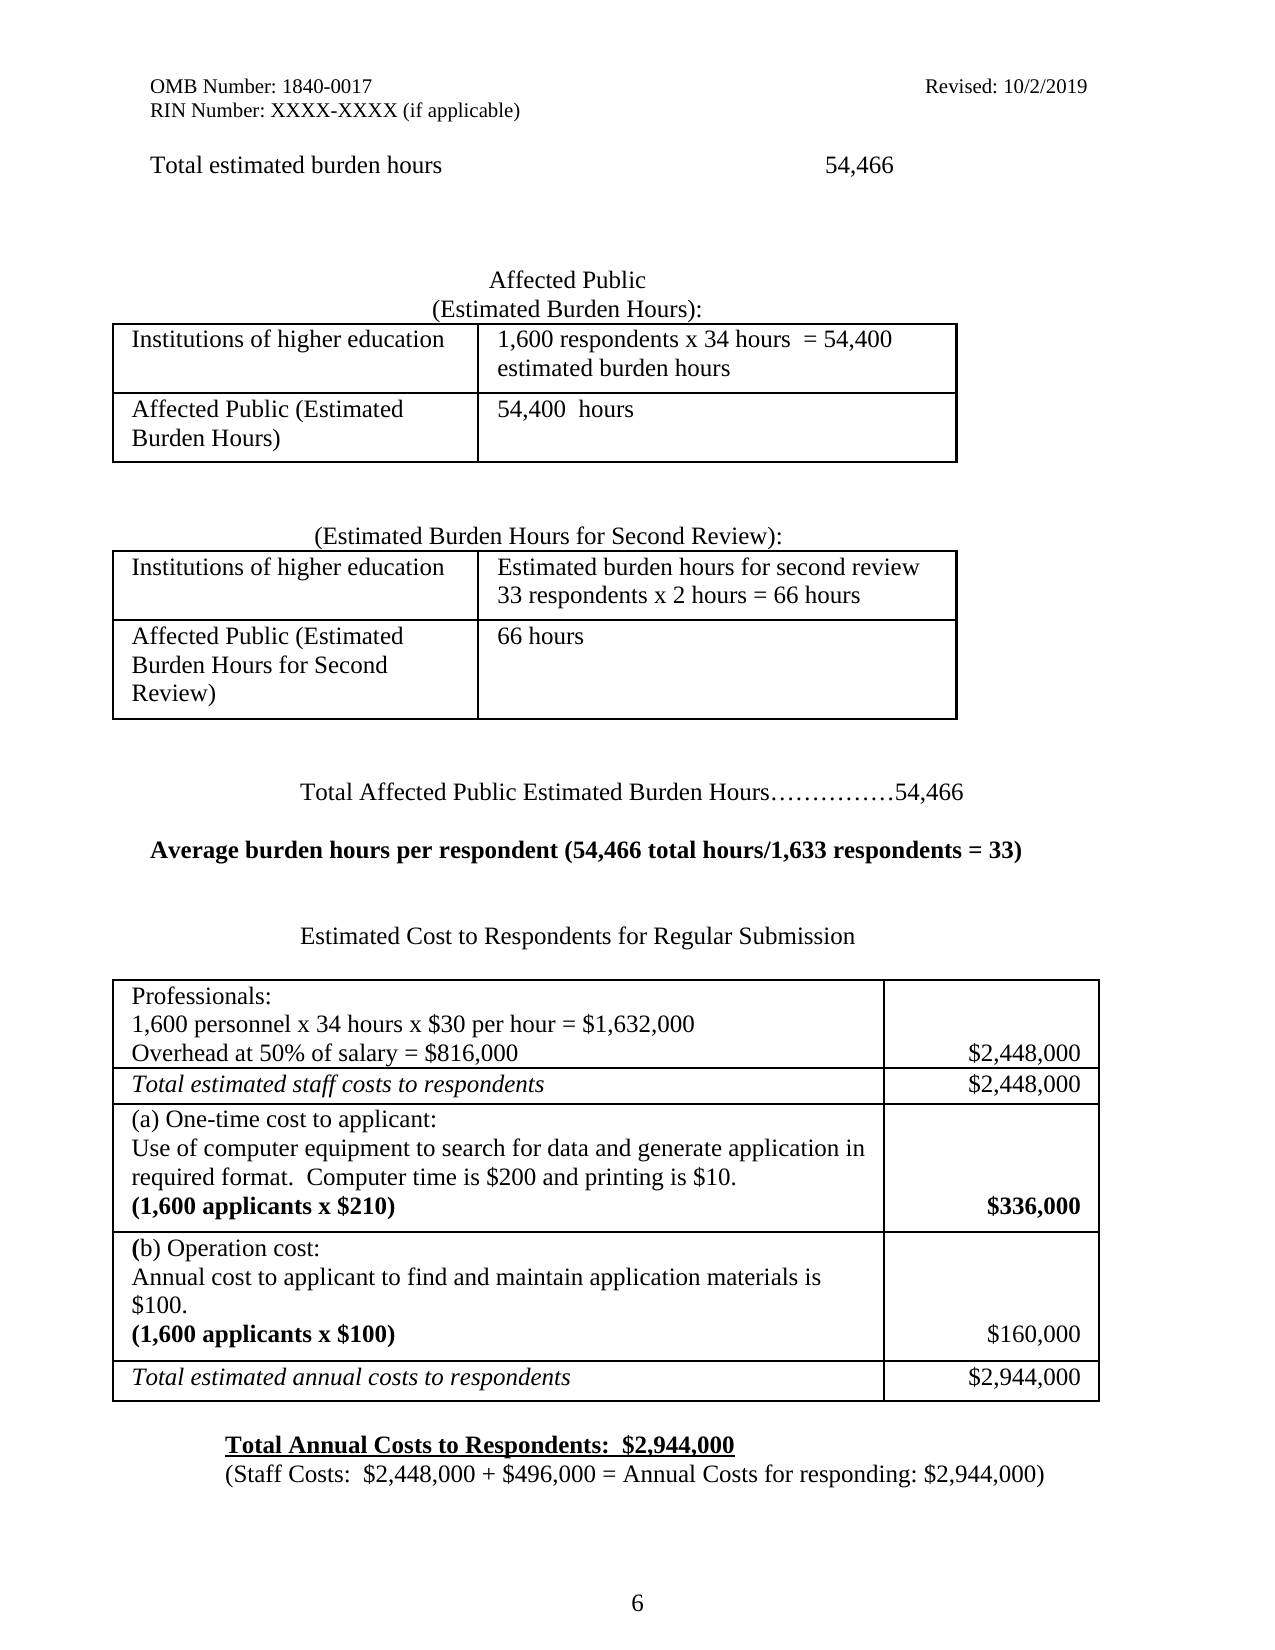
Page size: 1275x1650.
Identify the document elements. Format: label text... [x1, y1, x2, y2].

text Estimated Cost to Respondents for Regular Submission [300, 921, 1125, 950]
text (Staff Costs: $2,448,000 + $496,000 = Annual Costs for responding: $2,944,000) [150, 1459, 1125, 1488]
table_header Institutions of higher education [114, 552, 477, 619]
table_cell 54,400 hours [479, 394, 955, 461]
table_cell $160,000 [885, 1233, 1098, 1359]
table_cell $2,448,000 [885, 1069, 1098, 1102]
table_header $2,448,000 [885, 981, 1098, 1067]
text Average burden hours per respondent (54,466 total hours/1,633 respondents = 33) [150, 835, 1125, 892]
text (Estimated Burden Hours): [150, 294, 984, 322]
table_cell Affected Public (Estimated Burden Hours for Second Review) [114, 621, 477, 718]
table_cell Affected Public (Estimated Burden Hours) [114, 394, 477, 461]
table_cell 66 hours [479, 621, 955, 718]
table_header Professionals: 1,600 personnel x 34 hours x $30 per hour = $1,632,000 Overhead at 50% of salary = $816,000 [114, 981, 883, 1067]
text Total Affected Public Estimated Burden Hours……………54,466 [300, 777, 1125, 806]
text Total estimated burden hours 54,466 [150, 150, 1125, 179]
table_cell (b) Operation cost: Annual cost to applicant to find and maintain application materials is $100. (1,600 applicants x $100) [114, 1233, 883, 1359]
text Total Annual Costs to Respondents: $2,944,000 [225, 1430, 1125, 1459]
table_cell $336,000 [885, 1105, 1098, 1231]
table_cell (a) One-time cost to applicant: Use of computer equipment to search for data and generate application in required format. Computer time is $200 and printing is $10. (1,600 applicants x $210) [114, 1105, 883, 1231]
table_cell $2,944,000 [885, 1362, 1098, 1399]
table_header 1,600 respondents x 34 hours = 54,400 estimated burden hours [479, 325, 955, 392]
text (Estimated Burden Hours for Second Review): [122, 521, 975, 549]
table_cell Total estimated annual costs to respondents [114, 1362, 883, 1399]
table_header Estimated burden hours for second review 33 respondents x 2 hours = 66 hours [479, 552, 955, 619]
table_header Institutions of higher education [114, 325, 477, 392]
text Affected Public [150, 265, 984, 294]
table_cell Total estimated staff costs to respondents [114, 1069, 883, 1102]
